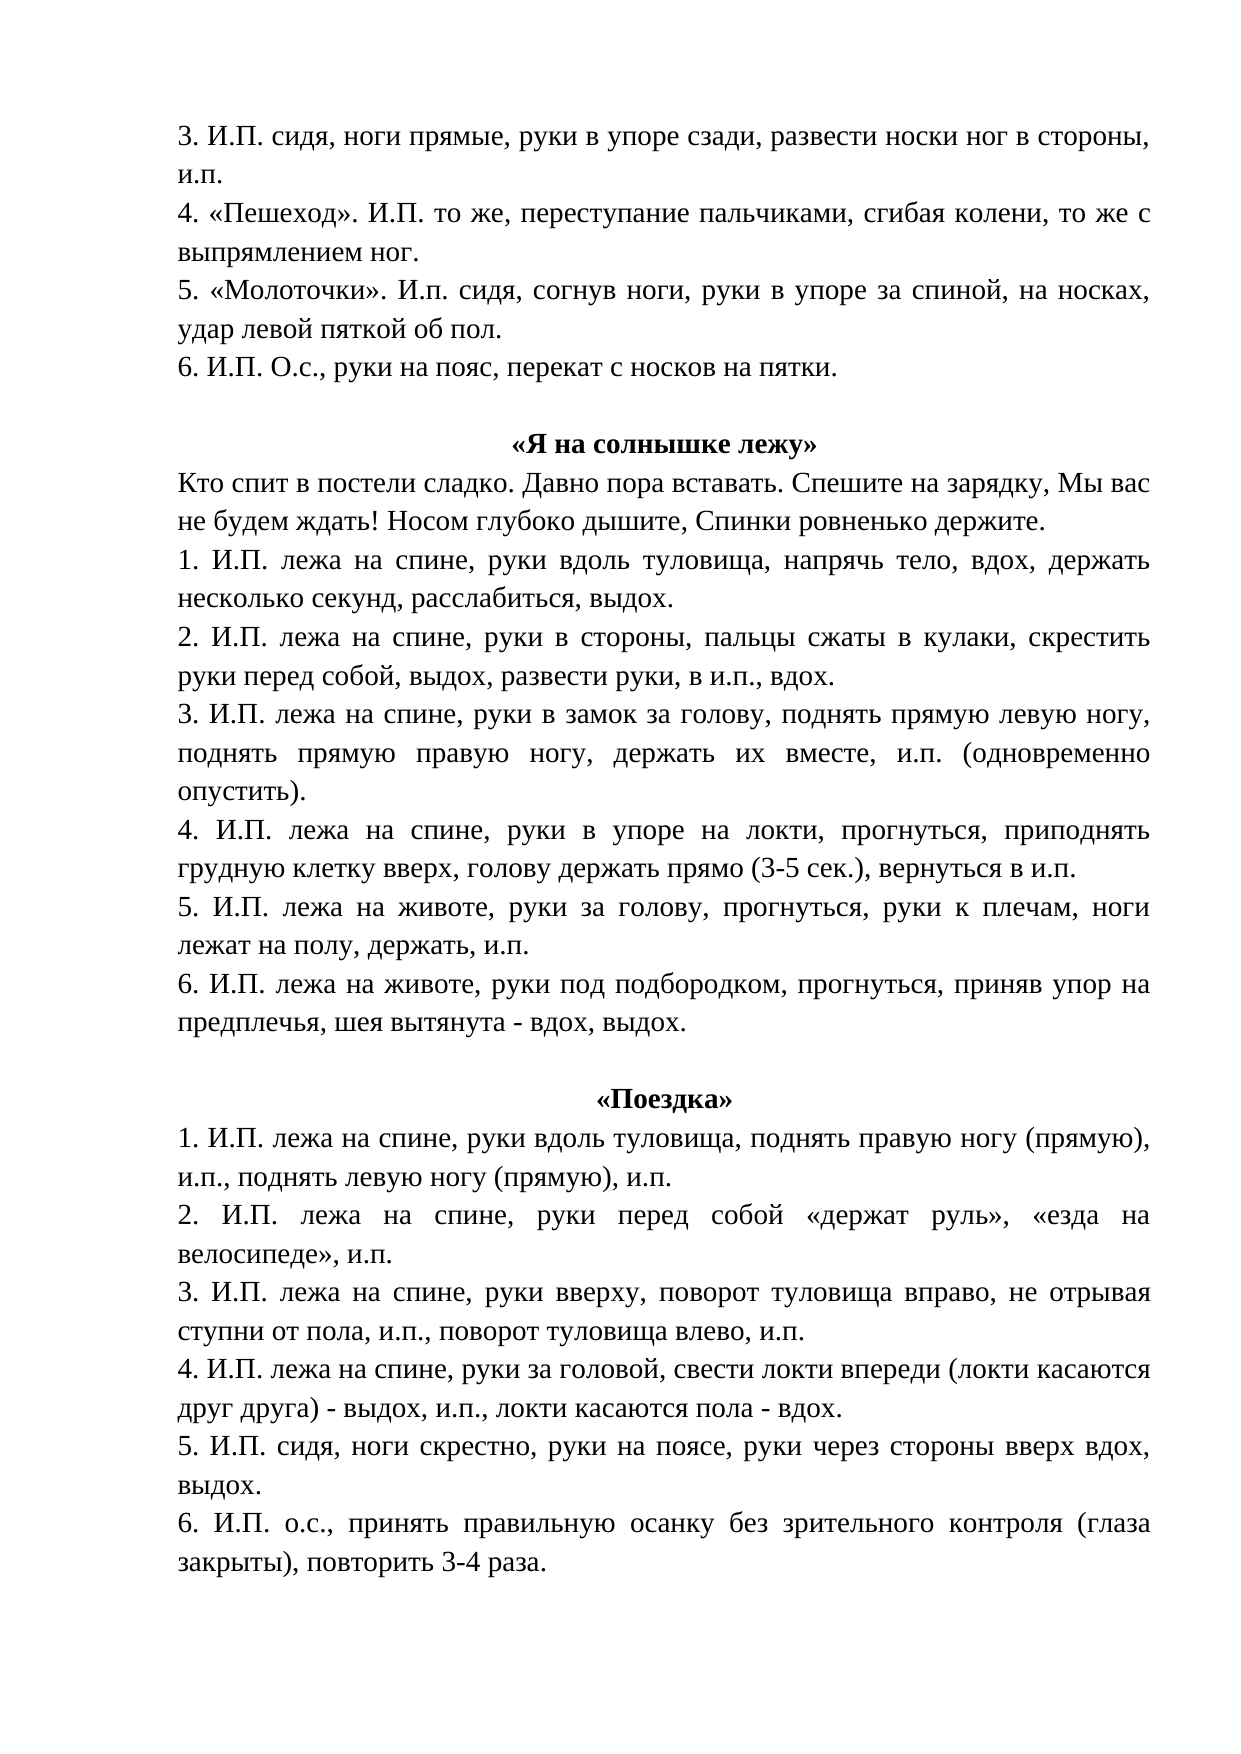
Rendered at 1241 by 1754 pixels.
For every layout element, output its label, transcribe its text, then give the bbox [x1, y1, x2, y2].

text 6. И.П. о.с., принять правильную осанку без зрительного контроля (глаза закрыты), повторить 3-4 раза. [177, 1506, 1152, 1578]
text 5. И.П. лежа на животе, руки за голову, прогнуться, руки к плечам, ноги лежат на полу, держать, и.п. [177, 889, 1152, 961]
text 6. И.П. О.с., руки на пояс, перекат с носков на пятки. [177, 349, 1152, 383]
text 4. «Пешеход». И.П. то же, переступание пальчиками, сгибая колени, то же с выпрямлением ног. [177, 195, 1152, 267]
text Кто спит в постели сладко. Давно пора вставать. Спешите на зарядку, Мы вас не будем ждать! Носом глубоко дышите, Спинки ровненько держите. [177, 465, 1152, 537]
text 4. И.П. лежа на спине, руки в упоре на локти, прогнуться, приподнять грудную клетку вверх, голову держать прямо (3-5 сек.), вернуться в и.п. [177, 812, 1152, 884]
text «Я на солнышке лежу» [177, 426, 1152, 460]
text 6. И.П. лежа на животе, руки под подбородком, прогнуться, приняв упор на предплечья, шея вытянута - вдох, выдох. [177, 966, 1152, 1038]
text 1. И.П. лежа на спине, руки вдоль туловища, поднять правую ногу (прямую), и.п., поднять левую ногу (прямую), и.п. [177, 1120, 1152, 1192]
text 2. И.П. лежа на спине, руки перед собой «держат руль», «езда на велосипеде», и.п. [177, 1197, 1152, 1269]
text 1. И.П. лежа на спине, руки вдоль туловища, напрячь тело, вдох, держать несколько секунд, расслабиться, выдох. [177, 542, 1152, 614]
text 3. И.П. сидя, ноги прямые, руки в упоре сзади, развести носки ног в стороны, и.п. [177, 118, 1152, 190]
text 2. И.П. лежа на спине, руки в стороны, пальцы сжаты в кулаки, скрестить руки перед собой, выдох, развести руки, в и.п., вдох. [177, 619, 1152, 691]
text 3. И.П. лежа на спине, руки вверху, поворот туловища вправо, не отрывая ступни от пола, и.п., поворот туловища влево, и.п. [177, 1274, 1152, 1346]
text «Поездка» [177, 1082, 1152, 1115]
text 5. И.П. сидя, ноги скрестно, руки на поясе, руки через стороны вверх вдох, выдох. [177, 1428, 1152, 1501]
text 4. И.П. лежа на спине, руки за головой, свести локти впереди (локти касаются друг друга) - выдох, и.п., локти касаются пола - вдох. [177, 1351, 1152, 1423]
text 5. «Молоточки». И.п. сидя, согнув ноги, руки в упоре за спиной, на носках, удар левой пяткой об пол. [177, 272, 1152, 344]
text 3. И.П. лежа на спине, руки в замок за голову, поднять прямую левую ногу, поднять прямую правую ногу, держать их вместе, и.п. (одновременно опустить). [177, 696, 1152, 807]
